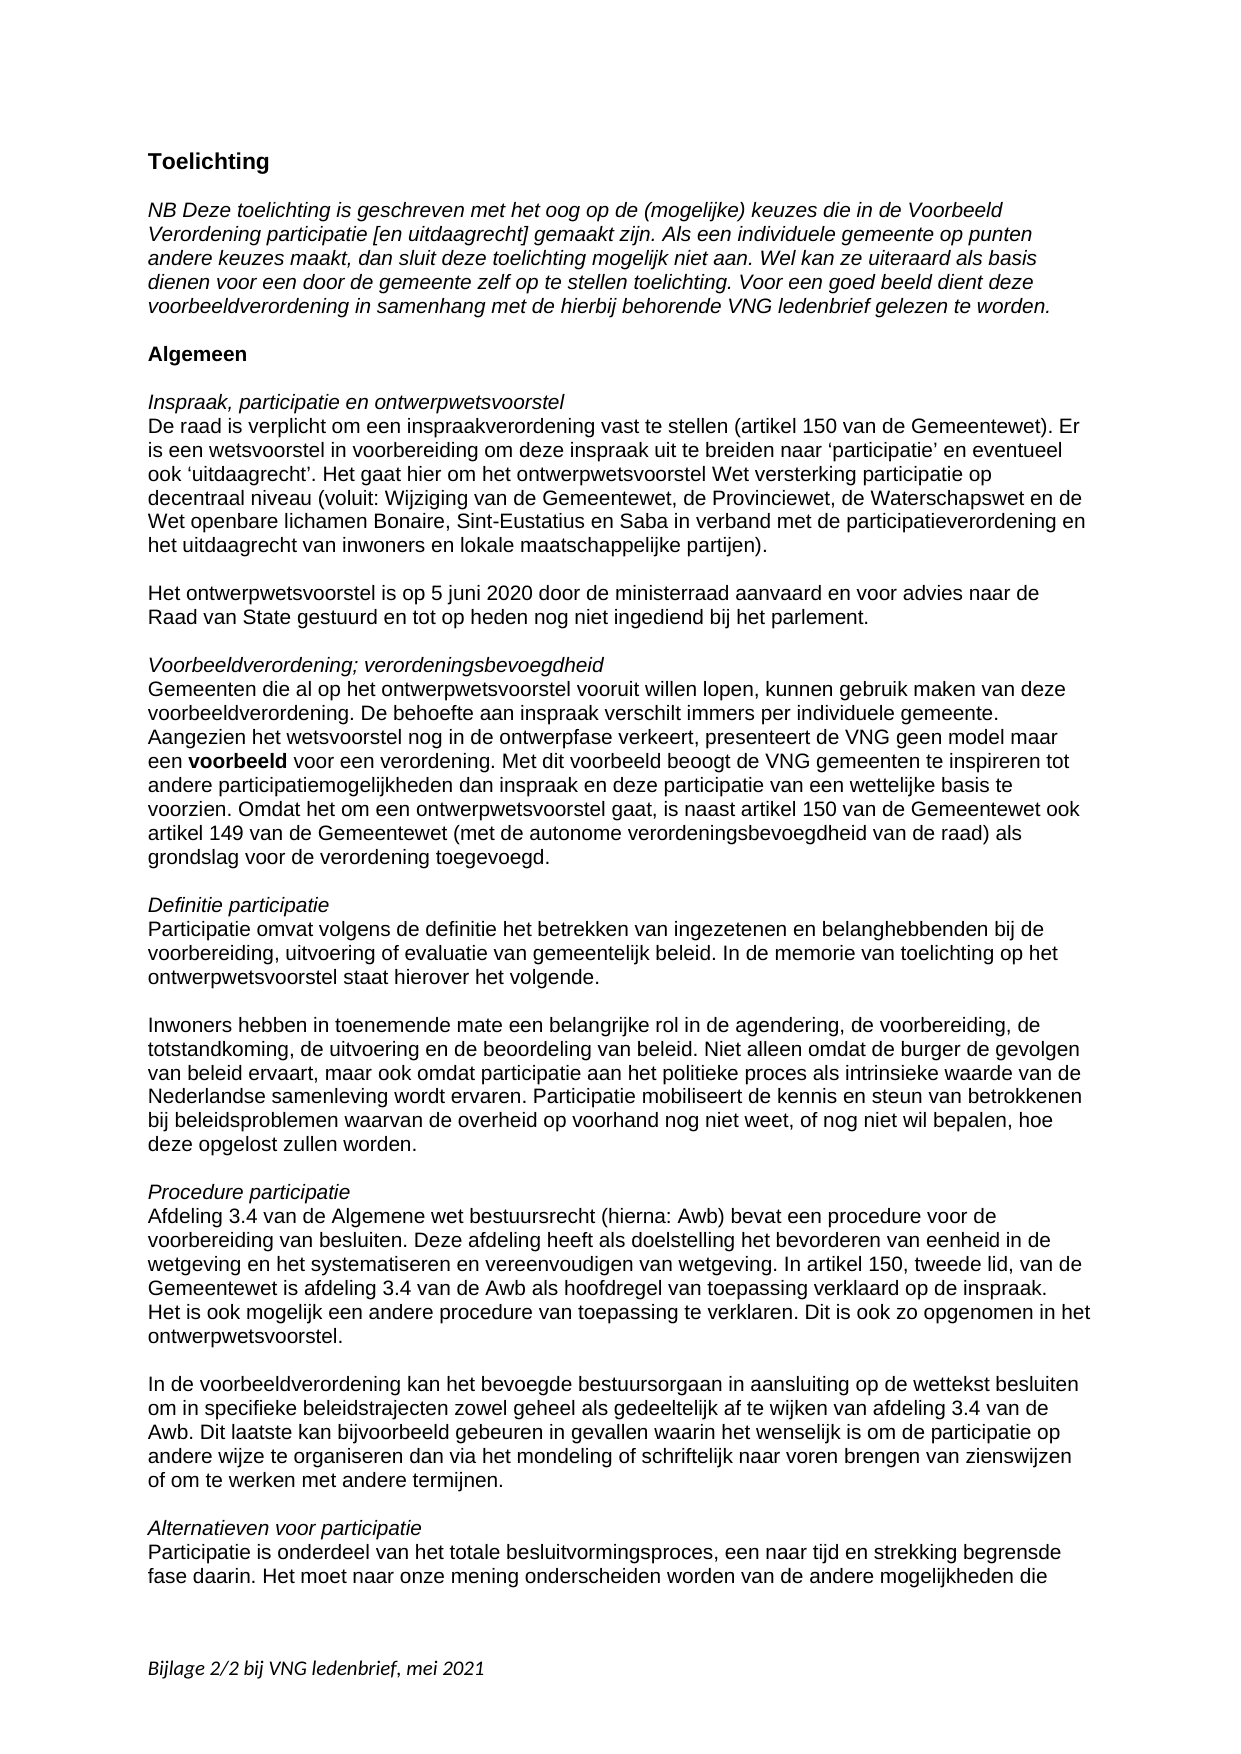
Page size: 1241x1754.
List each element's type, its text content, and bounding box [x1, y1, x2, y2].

text Inspraak, participatie en ontwerpwetsvoorstel [148, 389, 1093, 413]
text Het ontwerpwetsvoorstel is op 5 juni 2020 door de ministerraad aanvaard en voor advies naar de Raad van State gestuurd en tot op heden nog niet ingediend bij het parlement. [148, 581, 1093, 629]
text NB Deze toelichting is geschreven met het oog op de (mogelijke) keuzes die in de Voorbeeld Verordening participatie [en uitdaagrecht] gemaakt zijn. Als een individuele gemeente op punten andere keuzes maakt, dan sluit deze toelichting mogelijk niet aan. Wel kan ze uiteraard als basis dienen voor een door de gemeente zelf op te stellen toelichting. Voor een goed beeld dient deze voorbeeldverordening in samenhang met de hierbij behorende VNG ledenbrief gelezen te worden. [148, 198, 1093, 318]
text Gemeenten die al op het ontwerpwetsvoorstel vooruit willen lopen, kunnen gebruik maken van deze voorbeeldverordening. De behoefte aan inspraak verschilt immers per individuele gemeente. Aangezien het wetsvoorstel nog in de ontwerpfase verkeert, presenteert de VNG geen model maar een voorbeeld voor een verordening. Met dit voorbeeld beoogt de VNG gemeenten te inspireren tot andere participatiemogelijkheden dan inspraak en deze participatie van een wettelijke basis te voorzien. Omdat het om een ontwerpwetsvoorstel gaat, is naast artikel 150 van de Gemeentewet ook artikel 149 van de Gemeentewet (met de autonome verordeningsbevoegdheid van de raad) als grondslag voor de verordening toegevoegd. [148, 677, 1093, 869]
text Algemeen [148, 342, 1093, 366]
text In de voorbeeldverordening kan het bevoegde bestuursorgaan in aansluiting op de wettekst besluiten om in specifieke beleidstrajecten zowel geheel als gedeeltelijk af te wijken van afdeling 3.4 van de Awb. Dit laatste kan bijvoorbeeld gebeuren in gevallen waarin het wenselijk is om de participatie op andere wijze te organiseren dan via het mondeling of schriftelijk naar voren brengen van zienswijzen of om te werken met andere termijnen. [148, 1372, 1093, 1492]
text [148, 1539, 1093, 1587]
text Definitie participatie [148, 893, 1093, 917]
text Procedure participatie [148, 1180, 1093, 1204]
text Alternatieven voor participatie [148, 1516, 1093, 1539]
text Voorbeeldverordening; verordeningsbevoegdheid [148, 653, 1093, 677]
text De raad is verplicht om een inspraakverordening vast te stellen (artikel 150 van de Gemeentewet). Er is een wetsvoorstel in voorbereiding om deze inspraak uit te breiden naar ‘participatie’ en eventueel ook ‘uitdaagrecht’. Het gaat hier om het ontwerpwetsvoorstel Wet versterking participatie op decentraal niveau (voluit: Wijziging van de Gemeentewet, de Provinciewet, de Waterschapswet en de Wet openbare lichamen Bonaire, Sint-Eustatius en Saba in verband met de participatieverordening en het uitdaagrecht van inwoners en lokale maatschappelijke partijen). [148, 413, 1093, 557]
text Inwoners hebben in toenemende mate een belangrijke rol in de agendering, de voorbereiding, de totstandkoming, de uitvoering en de beoordeling van beleid. Niet alleen omdat de burger de gevolgen van beleid ervaart, maar ook omdat participatie aan het politieke proces als intrinsieke waarde van de Nederlandse samenleving wordt ervaren. Participatie mobiliseert de kennis en steun van betrokkenen bij beleidsproblemen waarvan de overheid op voorhand nog niet weet, of nog niet wil bepalen, hoe deze opgelost zullen worden. [148, 1012, 1093, 1156]
text Afdeling 3.4 van de Algemene wet bestuursrecht (hierna: Awb) bevat een procedure voor de voorbereiding van besluiten. Deze afdeling heeft als doelstelling het bevorderen van eenheid in de wetgeving en het systematiseren en vereenvoudigen van wetgeving. In artikel 150, tweede lid, van de Gemeentewet is afdeling 3.4 van de Awb als hoofdregel van toepassing verklaard op de inspraak. [148, 1204, 1093, 1300]
text Toelichting [148, 148, 1093, 174]
text Het is ook mogelijk een andere procedure van toepassing te verklaren. Dit is ook zo opgenomen in het ontwerpwetsvoorstel. [148, 1300, 1093, 1348]
text Participatie omvat volgens de definitie het betrekken van ingezetenen en belanghebbenden bij de voorbereiding, uitvoering of evaluatie van gemeentelijk beleid. In de memorie van toelichting op het ontwerpwetsvoorstel staat hierover het volgende. [148, 917, 1093, 988]
